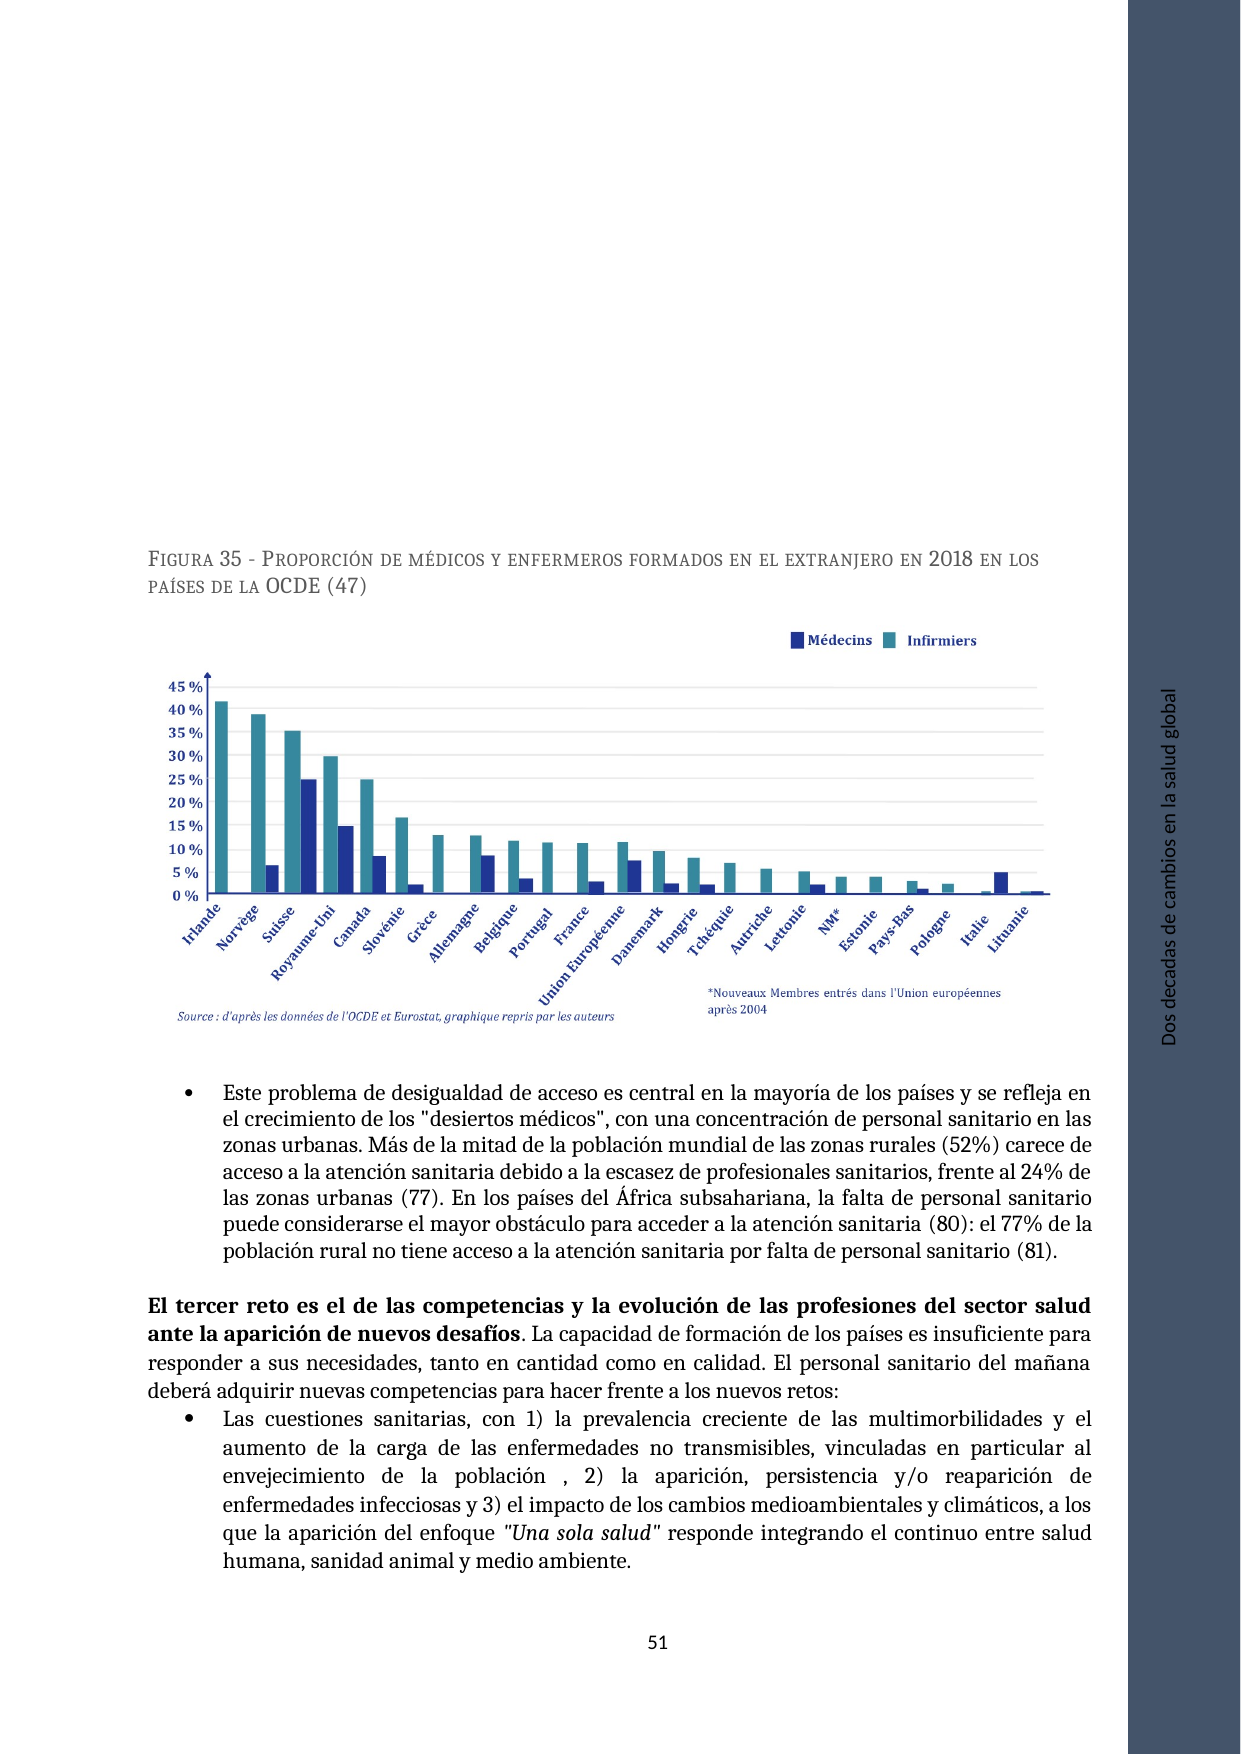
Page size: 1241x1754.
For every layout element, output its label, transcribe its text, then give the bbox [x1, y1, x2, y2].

text Figura 35 - Proporción de médicos y enfermeros formados en el extranjero en 2018 en los países de la OCDE (47) [148, 546, 1093, 599]
list Este problema de desigualdad de acceso es central en la mayoría de los países y se refleja en el crecimiento de los "desiertos médicos", con una concentración de personal sanitario en las zonas urbanas. Más de la mitad de la población mundial de las zonas rurales (52%) carece de acceso a la atención sanitaria debido a la escasez de profesionales sanitarios, frente al 24% de las zonas urbanas (77). En los países del África subsahariana, la falta de personal sanitario puede considerarse el mayor obstáculo para acceder a la atención sanitaria (80): el 77% de la población rural no tiene acceso a la atención sanitaria por falta de personal sanitario (81). [185, 1079, 1093, 1264]
picture [147, 625, 1063, 1051]
text El tercer reto es el de las competencias y la evolución de las profesiones del sector salud ante la aparición de nuevos desafíos. La capacidad de formación de los países es insuficiente para responder a sus necesidades, tanto en cantidad como en calidad. El personal sanitario del mañana deberá adquirir nuevas competencias para hacer frente a los nuevos retos: [148, 1292, 1093, 1404]
list Las cuestiones sanitarias, con 1) la prevalencia creciente de las multimorbilidades y el aumento de la carga de las enfermedades no transmisibles, vinculadas en particular al envejecimiento de la población , 2) la aparición, persistencia y/o reaparición de enfermedades infecciosas y 3) el impacto de los cambios medioambientales y climáticos, a los que la aparición del enfoque "Una sola salud" responde integrando el continuo entre salud humana, sanidad animal y medio ambiente. [185, 1406, 1093, 1575]
